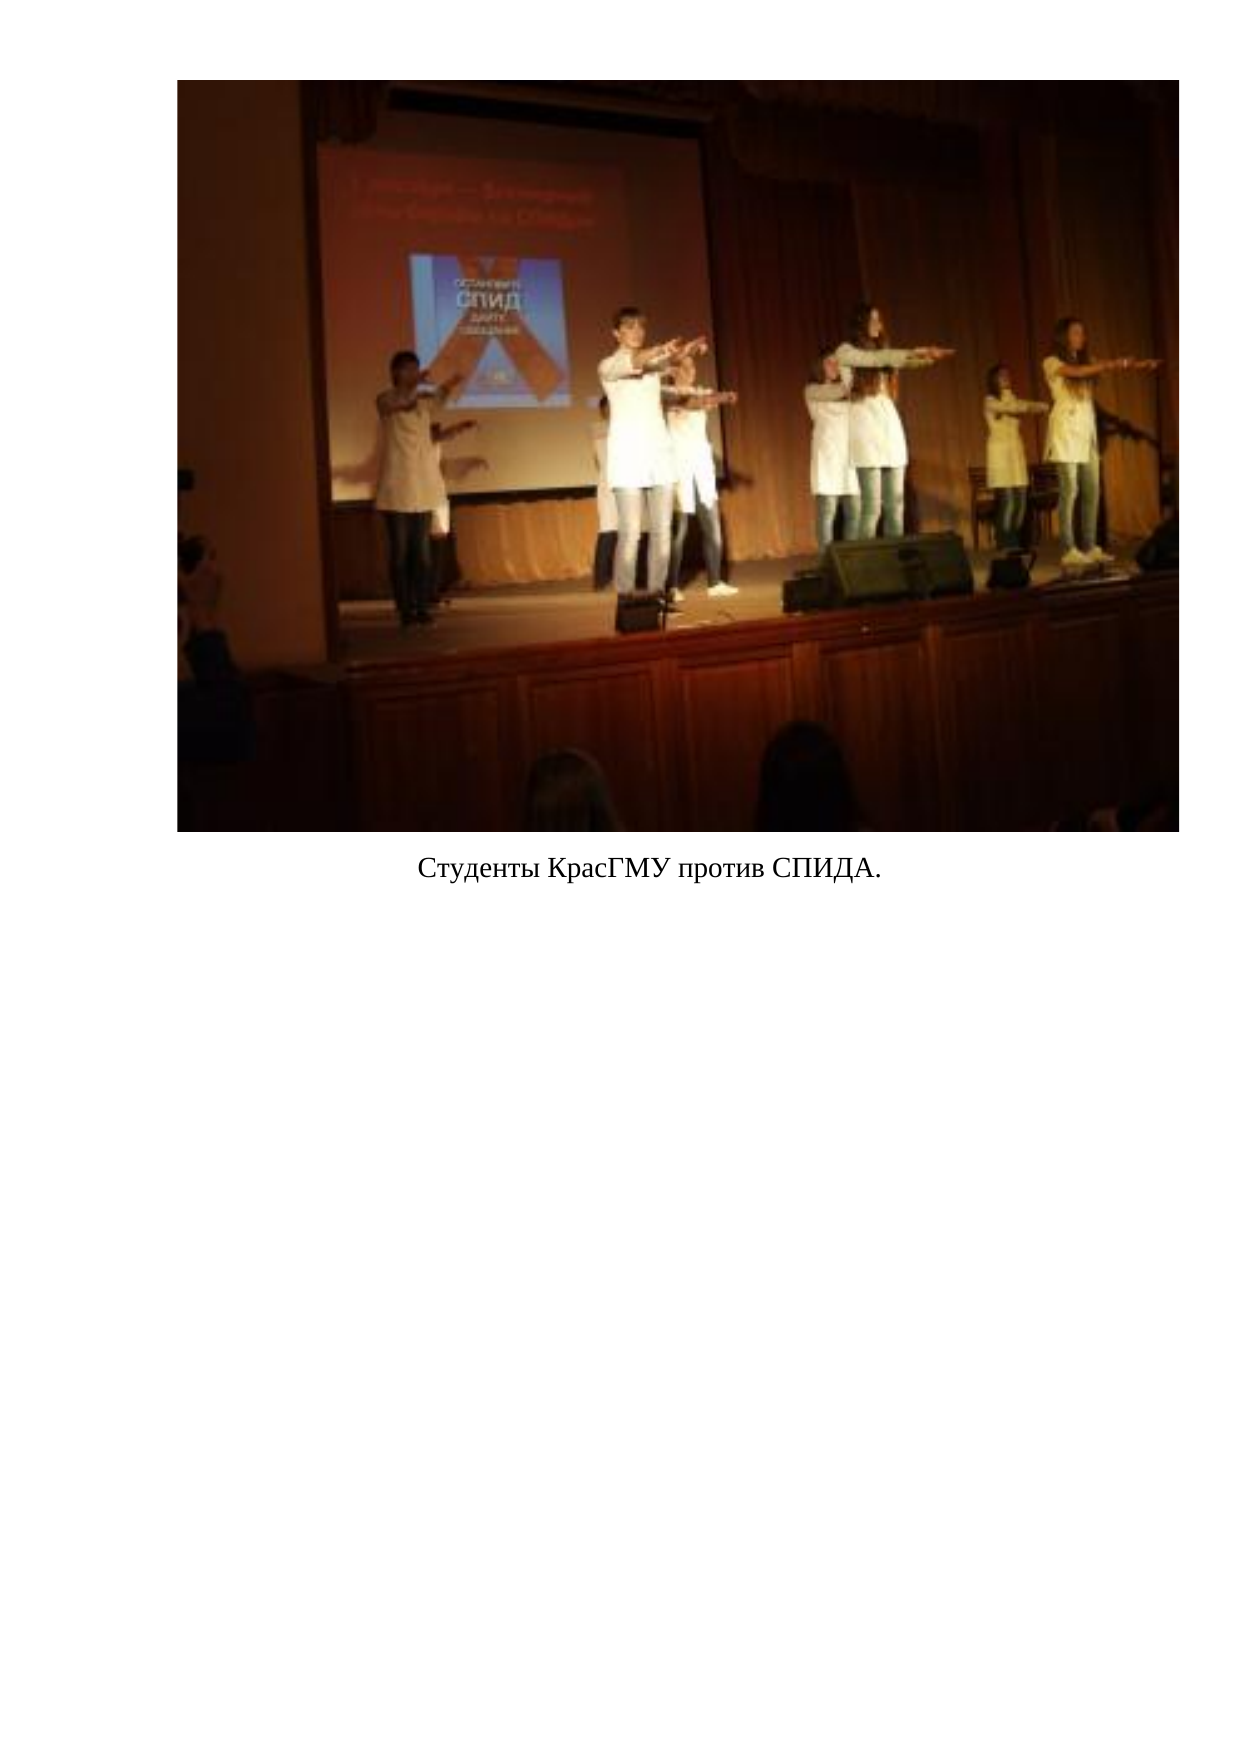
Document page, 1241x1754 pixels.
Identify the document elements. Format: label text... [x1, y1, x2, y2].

text Студенты КрасГМУ против СПИДА. [177, 851, 1122, 884]
picture [177, 80, 1180, 832]
